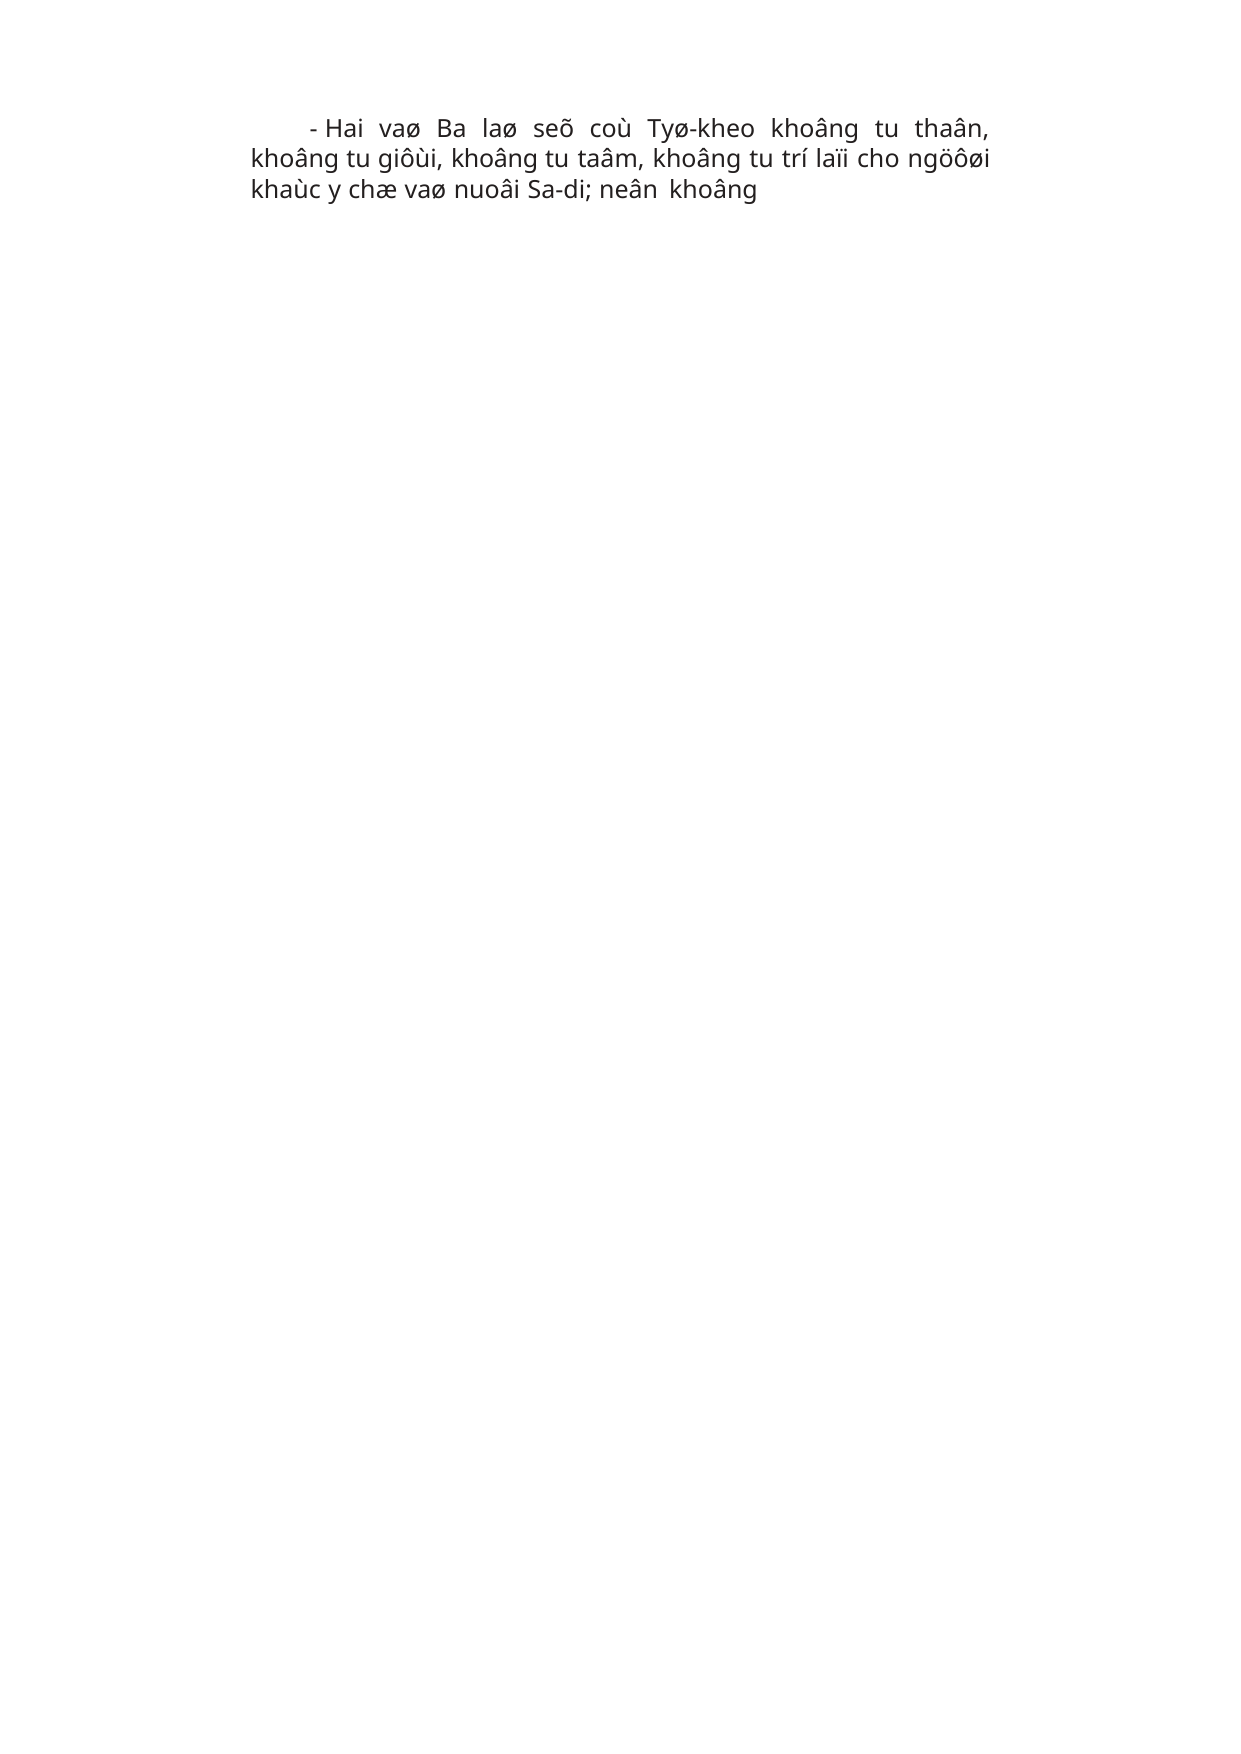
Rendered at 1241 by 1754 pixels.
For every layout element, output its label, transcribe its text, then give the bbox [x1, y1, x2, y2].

list Hai vaø Ba laø seõ coù Tyø-kheo khoâng tu thaân, khoâng tu giôùi, khoâng tu taâm, khoâng tu trí laïi cho ngöôøi khaùc y chæ vaø nuoâi Sa-di; neân khoâng [250, 112, 990, 206]
